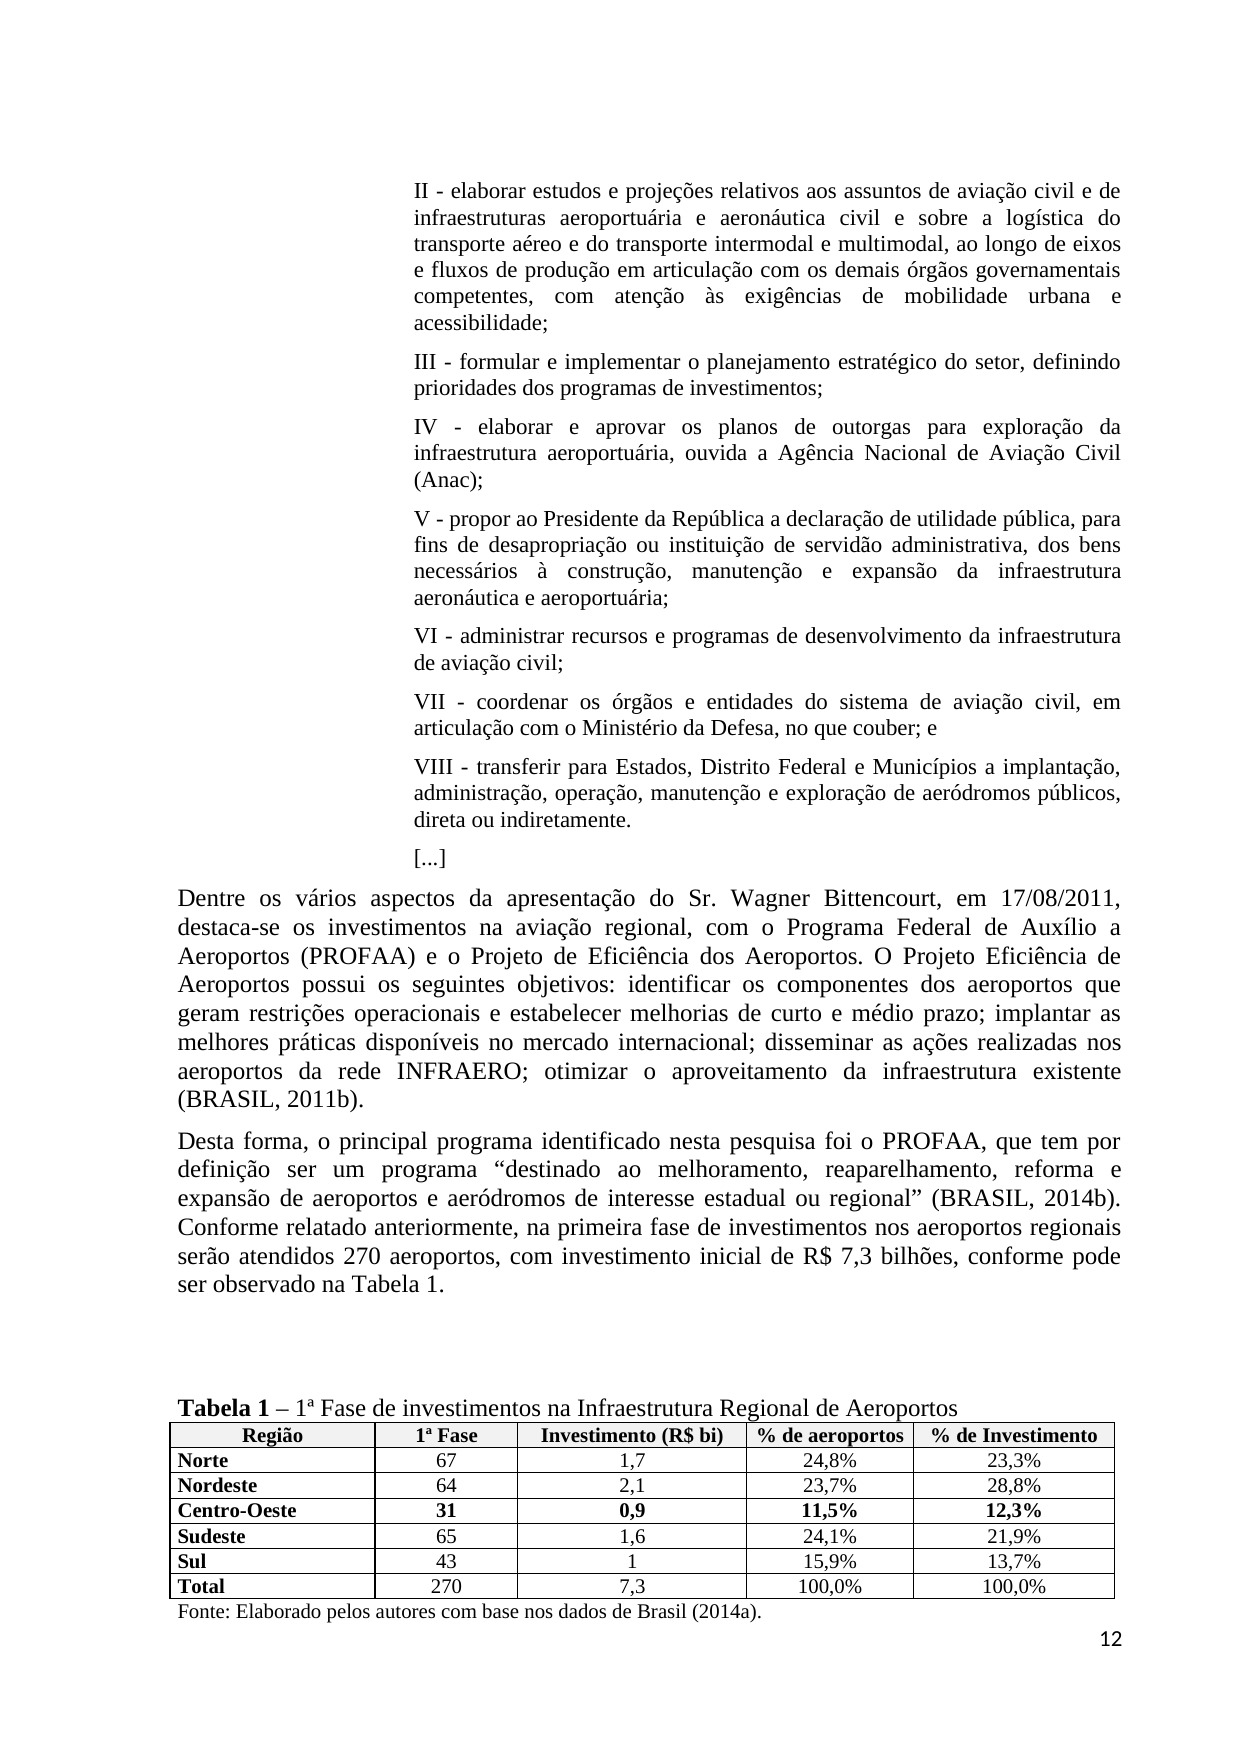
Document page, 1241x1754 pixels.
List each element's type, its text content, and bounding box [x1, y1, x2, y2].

table_cell Sudeste [171, 1524, 374, 1548]
table_cell 1,7 [518, 1448, 746, 1472]
text [...] [413, 844, 1122, 871]
table_cell 270 [376, 1574, 517, 1598]
table_cell 43 [376, 1549, 517, 1573]
table_cell 100,0% [747, 1574, 913, 1598]
text VIII - transferir para Estados, Distrito Federal e Municípios a implantação, administração, operação, manutenção e exploração de aeródromos públicos, direta ou indiretamente. [413, 753, 1122, 832]
text IV - elaborar e aprovar os planos de outorgas para exploração da infraestrutura aeroportuária, ouvida a Agência Nacional de Aviação Civil (Anac); [413, 413, 1122, 492]
table_cell 64 [376, 1473, 517, 1497]
table_cell Centro-Oeste [171, 1499, 374, 1522]
table_cell 15,9% [747, 1549, 913, 1573]
text II - elaborar estudos e projeções relativos aos assuntos de aviação civil e de infraestruturas aeroportuária e aeronáutica civil e sobre a logística do transporte aéreo e do transporte intermodal e multimodal, ao longo de eixos e fluxos de produção em articulação com os demais órgãos governamentais competentes, com atenção às exigências de mobilidade urbana e acessibilidade; [413, 177, 1122, 335]
table_cell 24,8% [747, 1448, 913, 1472]
table_header % de aeroportos [747, 1423, 913, 1447]
table_cell 67 [376, 1448, 517, 1472]
table_header % de Investimento [914, 1423, 1114, 1447]
table_cell 31 [376, 1499, 517, 1522]
text III - formular e implementar o planejamento estratégico do setor, definindo prioridades dos programas de investimentos; [413, 348, 1122, 401]
text Fonte: Elaborado pelos autores com base nos dados de Brasil (2014a). [177, 1599, 1122, 1623]
table_cell 21,9% [914, 1524, 1114, 1548]
table_cell 1,6 [518, 1524, 746, 1548]
table_cell Total [171, 1574, 374, 1598]
table_cell Norte [171, 1448, 374, 1472]
table_cell 24,1% [747, 1524, 913, 1548]
table_cell 11,5% [747, 1499, 913, 1522]
text Tabela 1 – 1ª Fase de investimentos na Infraestrutura Regional de Aeroportos [177, 1393, 1122, 1422]
table_cell 0,9 [518, 1499, 746, 1522]
table_cell Nordeste [171, 1473, 374, 1497]
table_cell Sul [171, 1549, 374, 1573]
text VII - coordenar os órgãos e entidades do sistema de aviação civil, em articulação com o Ministério da Defesa, no que couber; e [413, 688, 1122, 740]
table_cell 1 [518, 1549, 746, 1573]
table_cell 65 [376, 1524, 517, 1548]
text V - propor ao Presidente da República a declaração de utilidade pública, para fins de desapropriação ou instituição de servidão administrativa, dos bens necessários à construção, manutenção e expansão da infraestrutura aeronáutica e aeroportuária; [413, 504, 1122, 610]
table_cell 7,3 [518, 1574, 746, 1598]
text Dentre os vários aspectos da apresentação do Sr. Wagner Bittencourt, em 17/08/2011, destaca-se os investimentos na aviação regional, com o Programa Federal de Auxílio a Aeroportos (PROFAA) e o Projeto de Eficiência dos Aeroportos. O Projeto Eficiência de Aeroportos possui os seguintes objetivos: identificar os componentes dos aeroportos que geram restrições operacionais e estabelecer melhorias de curto e médio prazo; implantar as melhores práticas disponíveis no mercado internacional; disseminar as ações realizadas nos aeroportos da rede INFRAERO; otimizar o aproveitamento da infraestrutura existente (BRASIL, 2011b). [177, 883, 1122, 1113]
table_cell 28,8% [914, 1473, 1114, 1497]
table_cell 12,3% [914, 1499, 1114, 1522]
table_cell 100,0% [914, 1574, 1114, 1598]
table_header 1ª Fase [376, 1423, 517, 1447]
table_cell 23,7% [747, 1473, 913, 1497]
table_header Região [171, 1423, 374, 1447]
table_cell 23,3% [914, 1448, 1114, 1472]
text VI - administrar recursos e programas de desenvolvimento da infraestrutura de aviação civil; [413, 622, 1122, 675]
table_header Investimento (R$ bi) [518, 1423, 746, 1447]
table_cell 13,7% [914, 1549, 1114, 1573]
table_cell 2,1 [518, 1473, 746, 1497]
text Desta forma, o principal programa identificado nesta pesquisa foi o PROFAA, que tem por definição ser um programa “destinado ao melhoramento, reaparelhamento, reforma e expansão de aeroportos e aeródromos de interesse estadual ou regional” (BRASIL, 2014b). Conforme relatado anteriormente, na primeira fase de investimentos nos aeroportos regionais serão atendidos 270 aeroportos, com investimento inicial de R$ 7,3 bilhões, conforme pode ser observado na Tabela 1. [177, 1126, 1122, 1298]
